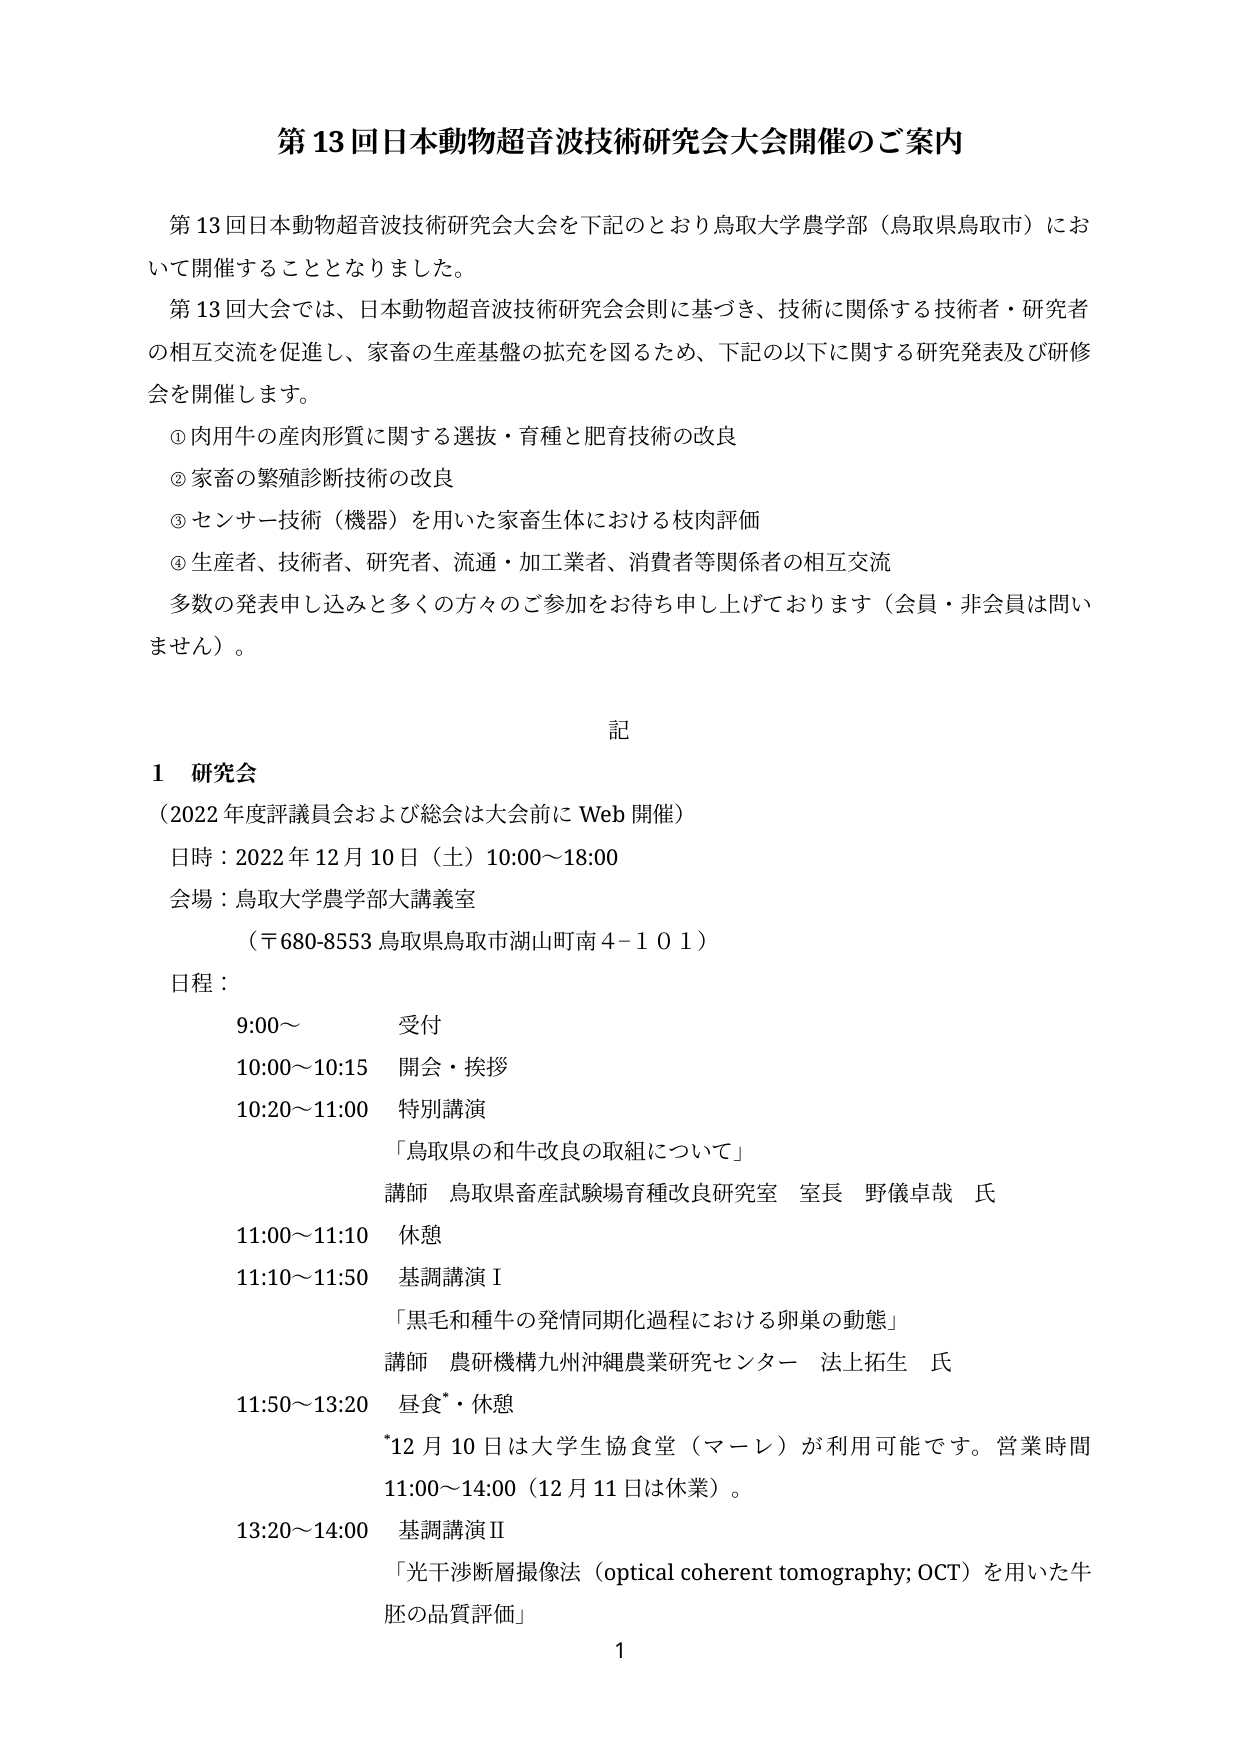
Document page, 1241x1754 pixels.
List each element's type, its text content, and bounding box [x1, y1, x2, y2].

text 第13回大会では、日本動物超音波技術研究会会則に基づき、技術に関係する技術者・研究者の相互交流を促進し、家畜の生産基盤の拡充を図るため、下記の以下に関する研究発表及び研修会を開催します。 [148, 287, 1092, 414]
text *12月10日は大学生協食堂（マーレ）が利用可能です。営業時間 11:00〜14:00（12月11日は休業）。 [384, 1424, 1092, 1508]
text 講師 鳥取県畜産試験場育種改良研究室 室長 野儀卓哉 氏 [236, 1171, 1092, 1213]
text ②家畜の繁殖診断技術の改良 [148, 456, 1092, 498]
text ④生産者、技術者、研究者、流通・加工業者、消費者等関係者の相互交流 [148, 540, 1092, 582]
text 日時：2022年12月10日（土）10:00～18:00 [148, 834, 1092, 877]
text 10:20～11:00 特別講演 [236, 1087, 1092, 1129]
text 多数の発表申し込みと多くの方々のご参加をお待ち申し上げております（会員・非会員は問いません）。 [148, 582, 1092, 666]
text 11:50～13:20 昼食*・休憩 [236, 1382, 1092, 1424]
text 「光干渉断層撮像法（optical coherent tomography; OCT）を用いた牛胚の品質評価」 [384, 1550, 1092, 1634]
text 「鳥取県の和牛改良の取組について」 [236, 1129, 1092, 1171]
text （〒680-8553 鳥取県鳥取市湖山町南４−１０１） [148, 919, 1092, 961]
text 11:10～11:50 基調講演Ⅰ [236, 1255, 1092, 1297]
text （2022年度評議員会および総会は大会前に Web 開催） [148, 792, 1092, 834]
text 講師 農研機構九州沖縄農業研究センター 法上拓生 氏 [236, 1339, 1092, 1382]
text ③センサー技術（機器）を用いた家畜生体における枝肉評価 [148, 498, 1092, 540]
text 会場：鳥取大学農学部大講義室 [148, 877, 1092, 919]
text ①肉用牛の産肉形質に関する選抜・育種と肥育技術の改良 [148, 414, 1092, 456]
text 10:00～10:15 開会・挨拶 [236, 1045, 1092, 1087]
text 「黒毛和種牛の発情同期化過程における卵巣の動態」 [236, 1297, 1092, 1339]
text 第13回日本動物超音波技術研究会大会開催のご案内 [148, 119, 1092, 161]
text 11:00～11:10 休憩 [236, 1213, 1092, 1255]
text 9:00～ 受付 [236, 1003, 1092, 1045]
text 13:20～14:00 基調講演Ⅱ [236, 1508, 1092, 1550]
text 第13回日本動物超音波技術研究会大会を下記のとおり鳥取大学農学部（鳥取県鳥取市）において開催することとなりました。 [148, 203, 1092, 287]
text 日程： [148, 961, 1092, 1003]
text １ 研究会 [148, 750, 1092, 792]
text 記 [147, 708, 1092, 750]
